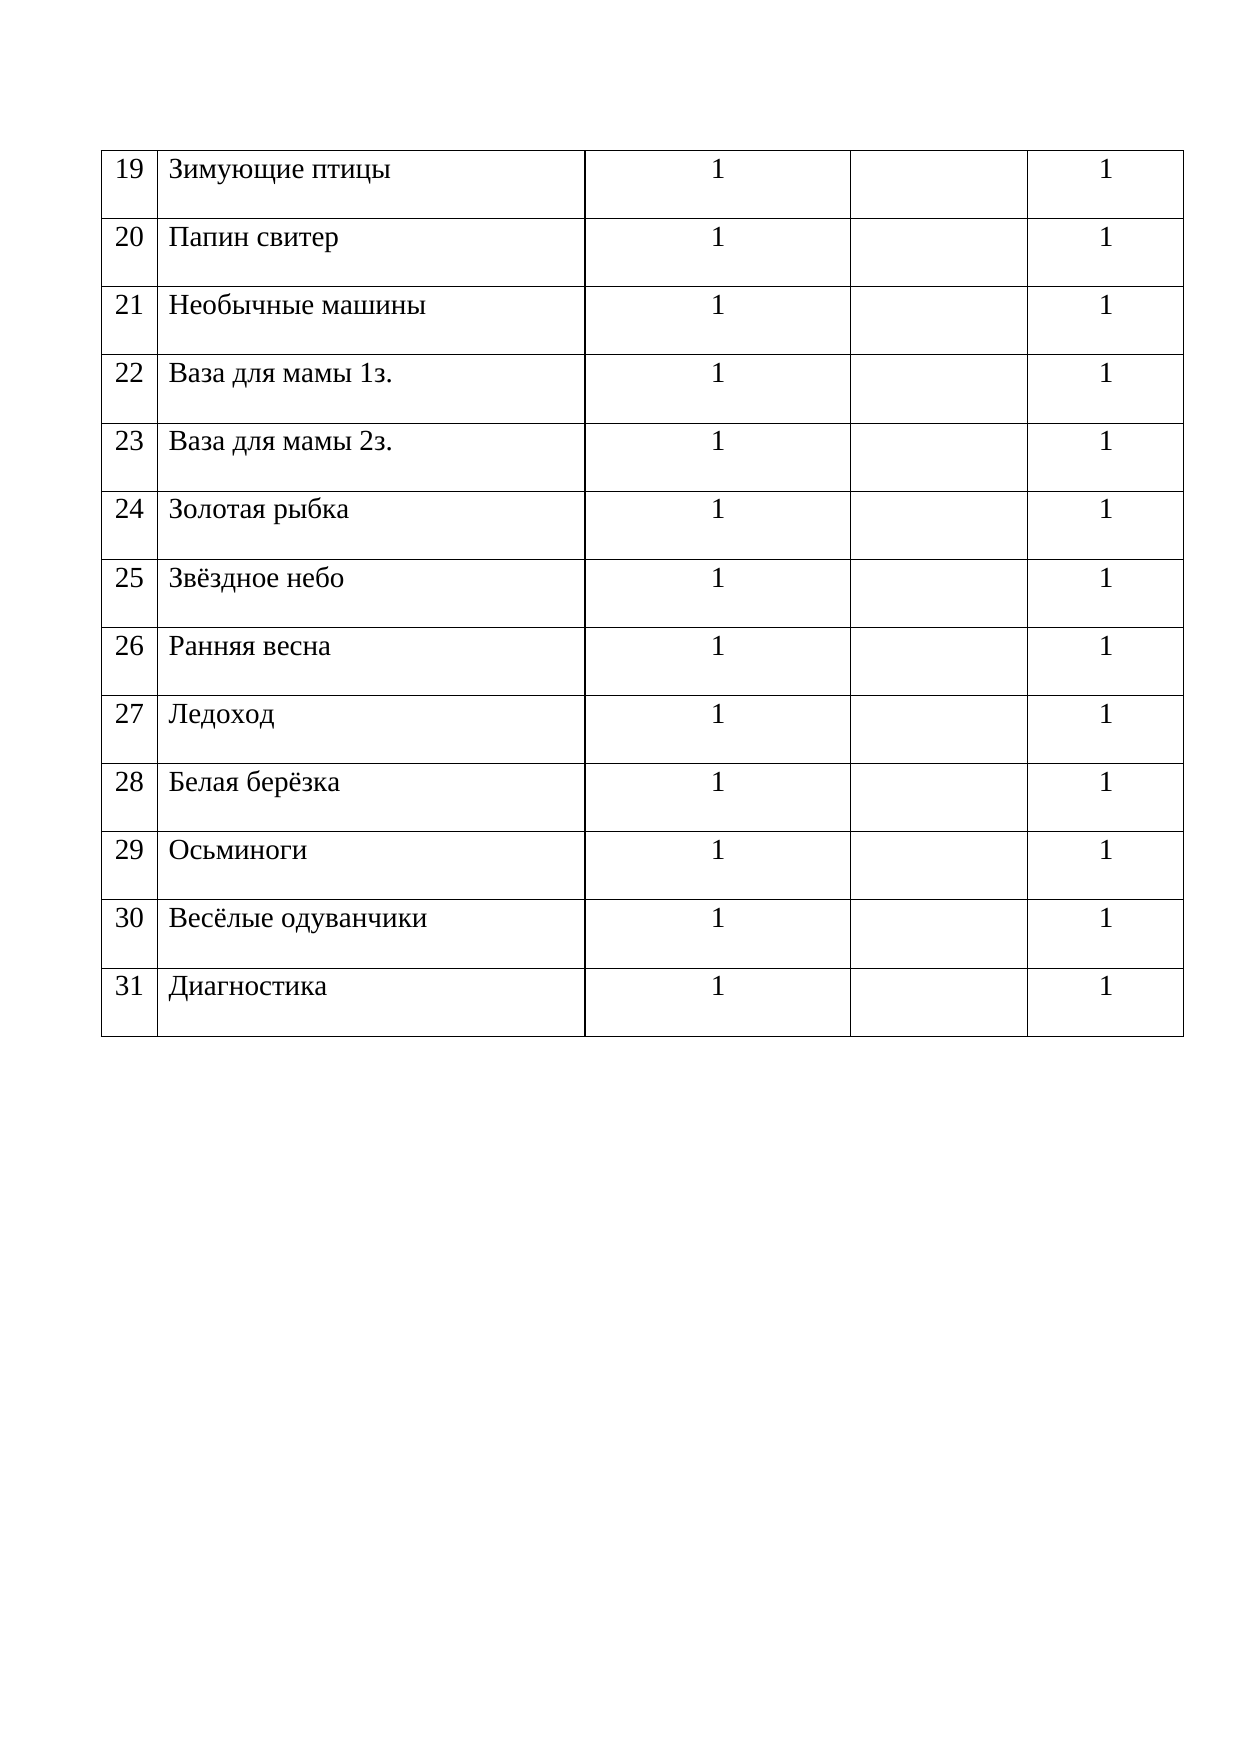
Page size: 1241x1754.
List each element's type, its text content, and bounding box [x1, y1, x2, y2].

table_cell 23 [102, 424, 157, 491]
table_cell Весёлые одуванчики [158, 900, 584, 967]
table_cell 1 [586, 969, 850, 1036]
table_cell 1 [1028, 764, 1183, 831]
table_cell 1 [586, 696, 850, 763]
table_cell 1 [1028, 151, 1183, 218]
table_cell 1 [586, 424, 850, 491]
table_cell 1 [1028, 969, 1183, 1036]
table_cell 1 [1028, 560, 1183, 627]
table_cell 20 [102, 219, 157, 286]
table_cell Зимующие птицы [158, 151, 584, 218]
table_cell [851, 696, 1027, 763]
table_cell 1 [586, 355, 850, 422]
table_cell Белая берёзка [158, 764, 584, 831]
table_cell 22 [102, 355, 157, 422]
table_cell Папин свитер [158, 219, 584, 286]
table_cell [851, 355, 1027, 422]
table_cell [851, 969, 1027, 1036]
table_cell 1 [586, 219, 850, 286]
table_cell 1 [586, 492, 850, 559]
table_cell 25 [102, 560, 157, 627]
table_cell 1 [1028, 287, 1183, 354]
table_cell 1 [1028, 355, 1183, 422]
table_cell 1 [1028, 424, 1183, 491]
table_cell 1 [586, 764, 850, 831]
table_cell [851, 628, 1027, 695]
table_cell 30 [102, 900, 157, 967]
table_cell [851, 151, 1027, 218]
table_cell [851, 287, 1027, 354]
table_cell 24 [102, 492, 157, 559]
table_cell Золотая рыбка [158, 492, 584, 559]
table_cell [851, 219, 1027, 286]
table_cell 1 [586, 560, 850, 627]
table_cell 1 [586, 832, 850, 899]
table_cell 31 [102, 969, 157, 1036]
table_cell 19 [102, 151, 157, 218]
table_cell Ранняя весна [158, 628, 584, 695]
table_cell Звёздное небо [158, 560, 584, 627]
table_cell 29 [102, 832, 157, 899]
table_cell 1 [1028, 628, 1183, 695]
table_cell [851, 424, 1027, 491]
table_cell 1 [1028, 492, 1183, 559]
table_cell 1 [1028, 900, 1183, 967]
table_cell [851, 900, 1027, 967]
table_cell Ваза для мамы 1з. [158, 355, 584, 422]
table_cell 26 [102, 628, 157, 695]
table_cell 1 [1028, 832, 1183, 899]
table_cell 1 [586, 287, 850, 354]
table_cell 28 [102, 764, 157, 831]
table_cell Ваза для мамы 2з. [158, 424, 584, 491]
table_cell [851, 560, 1027, 627]
table_cell Необычные машины [158, 287, 584, 354]
table_cell 1 [1028, 219, 1183, 286]
table_cell Диагностика [158, 969, 584, 1036]
table_cell 1 [586, 900, 850, 967]
table_cell 1 [586, 628, 850, 695]
table_cell 21 [102, 287, 157, 354]
table_cell [851, 764, 1027, 831]
table_cell 1 [1028, 696, 1183, 763]
table_cell [851, 492, 1027, 559]
table_cell 27 [102, 696, 157, 763]
table_cell [851, 832, 1027, 899]
table_cell Ледоход [158, 696, 584, 763]
table_cell Осьминоги [158, 832, 584, 899]
table_cell 1 [586, 151, 850, 218]
